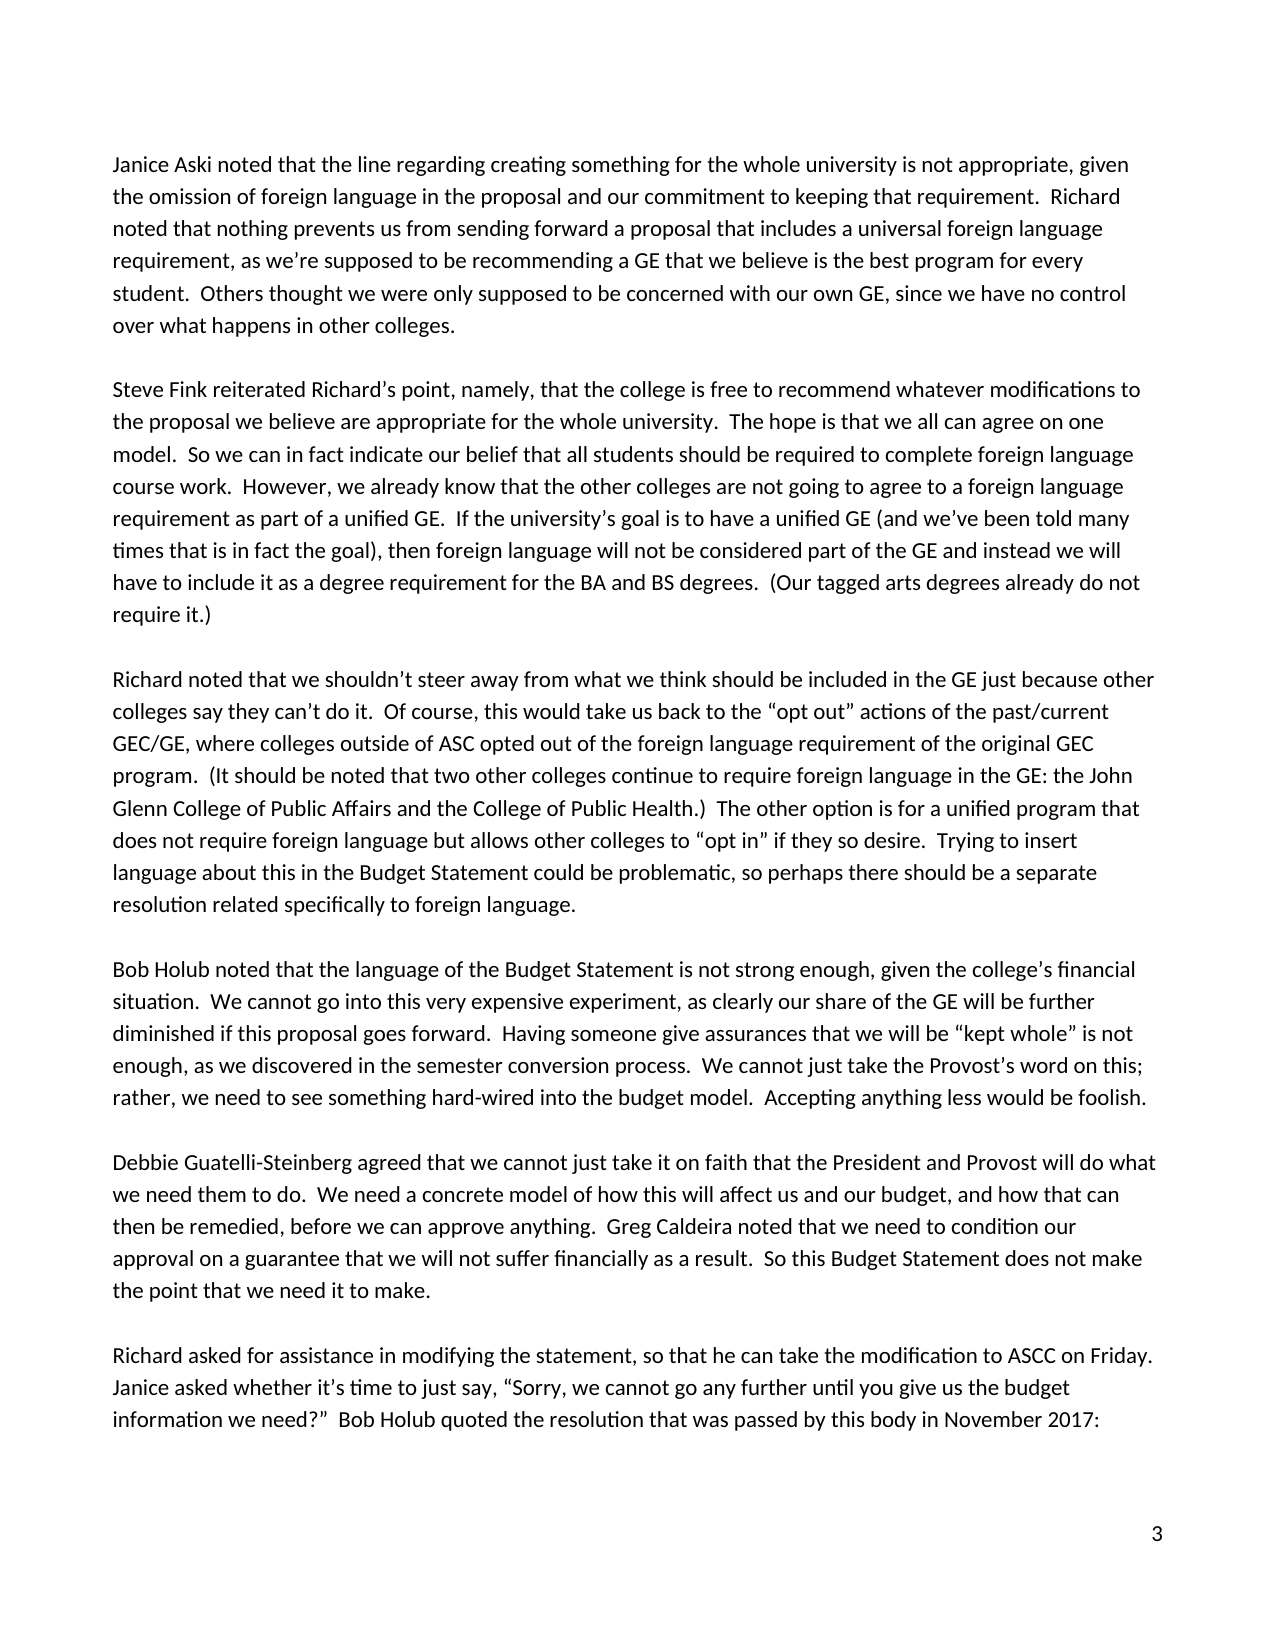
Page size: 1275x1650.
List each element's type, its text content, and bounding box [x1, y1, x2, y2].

text Richard noted that we shouldn’t steer away from what we think should be included in the GE just because other colleges say they can’t do it. Of course, this would take us back to the “opt out” actions of the past/current GEC/GE, where colleges outside of ASC opted out of the foreign language requirement of the original GEC program. (It should be noted that two other colleges continue to require foreign language in the GE: the John Glenn College of Public Affairs and the College of Public Health.) The other option is for a unified program that does not require foreign language but allows other colleges to “opt in” if they so desire. Trying to insert language about this in the Budget Statement could be problematic, so perhaps there should be a separate resolution related specifically to foreign language. [112, 665, 1162, 918]
text Janice Aski noted that the line regarding creating something for the whole university is not appropriate, given the omission of foreign language in the proposal and our commitment to keeping that requirement. Richard noted that nothing prevents us from sending forward a proposal that includes a universal foreign language requirement, as we’re supposed to be recommending a GE that we believe is the best program for every student. Others thought we were only supposed to be concerned with our own GE, since we have no control over what happens in other colleges. [112, 150, 1162, 339]
text Steve Fink reiterated Richard’s point, namely, that the college is free to recommend whatever modifications to the proposal we believe are appropriate for the whole university. The hope is that we all can agree on one model. So we can in fact indicate our belief that all students should be required to complete foreign language course work. However, we already know that the other colleges are not going to agree to a foreign language requirement as part of a unified GE. If the university’s goal is to have a unified GE (and we’ve been told many times that is in fact the goal), then foreign language will not be considered part of the GE and instead we will have to include it as a degree requirement for the BA and BS degrees. (Our tagged arts degrees already do not require it.) [112, 375, 1162, 629]
text Debbie Guatelli-Steinberg agreed that we cannot just take it on faith that the President and Provost will do what we need them to do. We need a concrete model of how this will affect us and our budget, and how that can then be remedied, before we can approve anything. Greg Caldeira noted that we need to condition our approval on a guarantee that we will not suffer financially as a result. So this Budget Statement does not make the point that we need it to make. [112, 1148, 1162, 1304]
text Bob Holub noted that the language of the Budget Statement is not strong enough, given the college’s financial situation. We cannot go into this very expensive experiment, as clearly our share of the GE will be further diminished if this proposal goes forward. Having someone give assurances that we will be “kept whole” is not enough, as we discovered in the semester conversion process. We cannot just take the Provost’s word on this; rather, we need to see something hard-wired into the budget model. Accepting anything less would be foolish. [112, 955, 1162, 1111]
text Richard asked for assistance in modifying the statement, so that he can take the modification to ASCC on Friday. Janice asked whether it’s time to just say, “Sorry, we cannot go any further until you give us the budget information we need?” Bob Holub quoted the resolution that was passed by this body in November 2017: [112, 1341, 1162, 1433]
